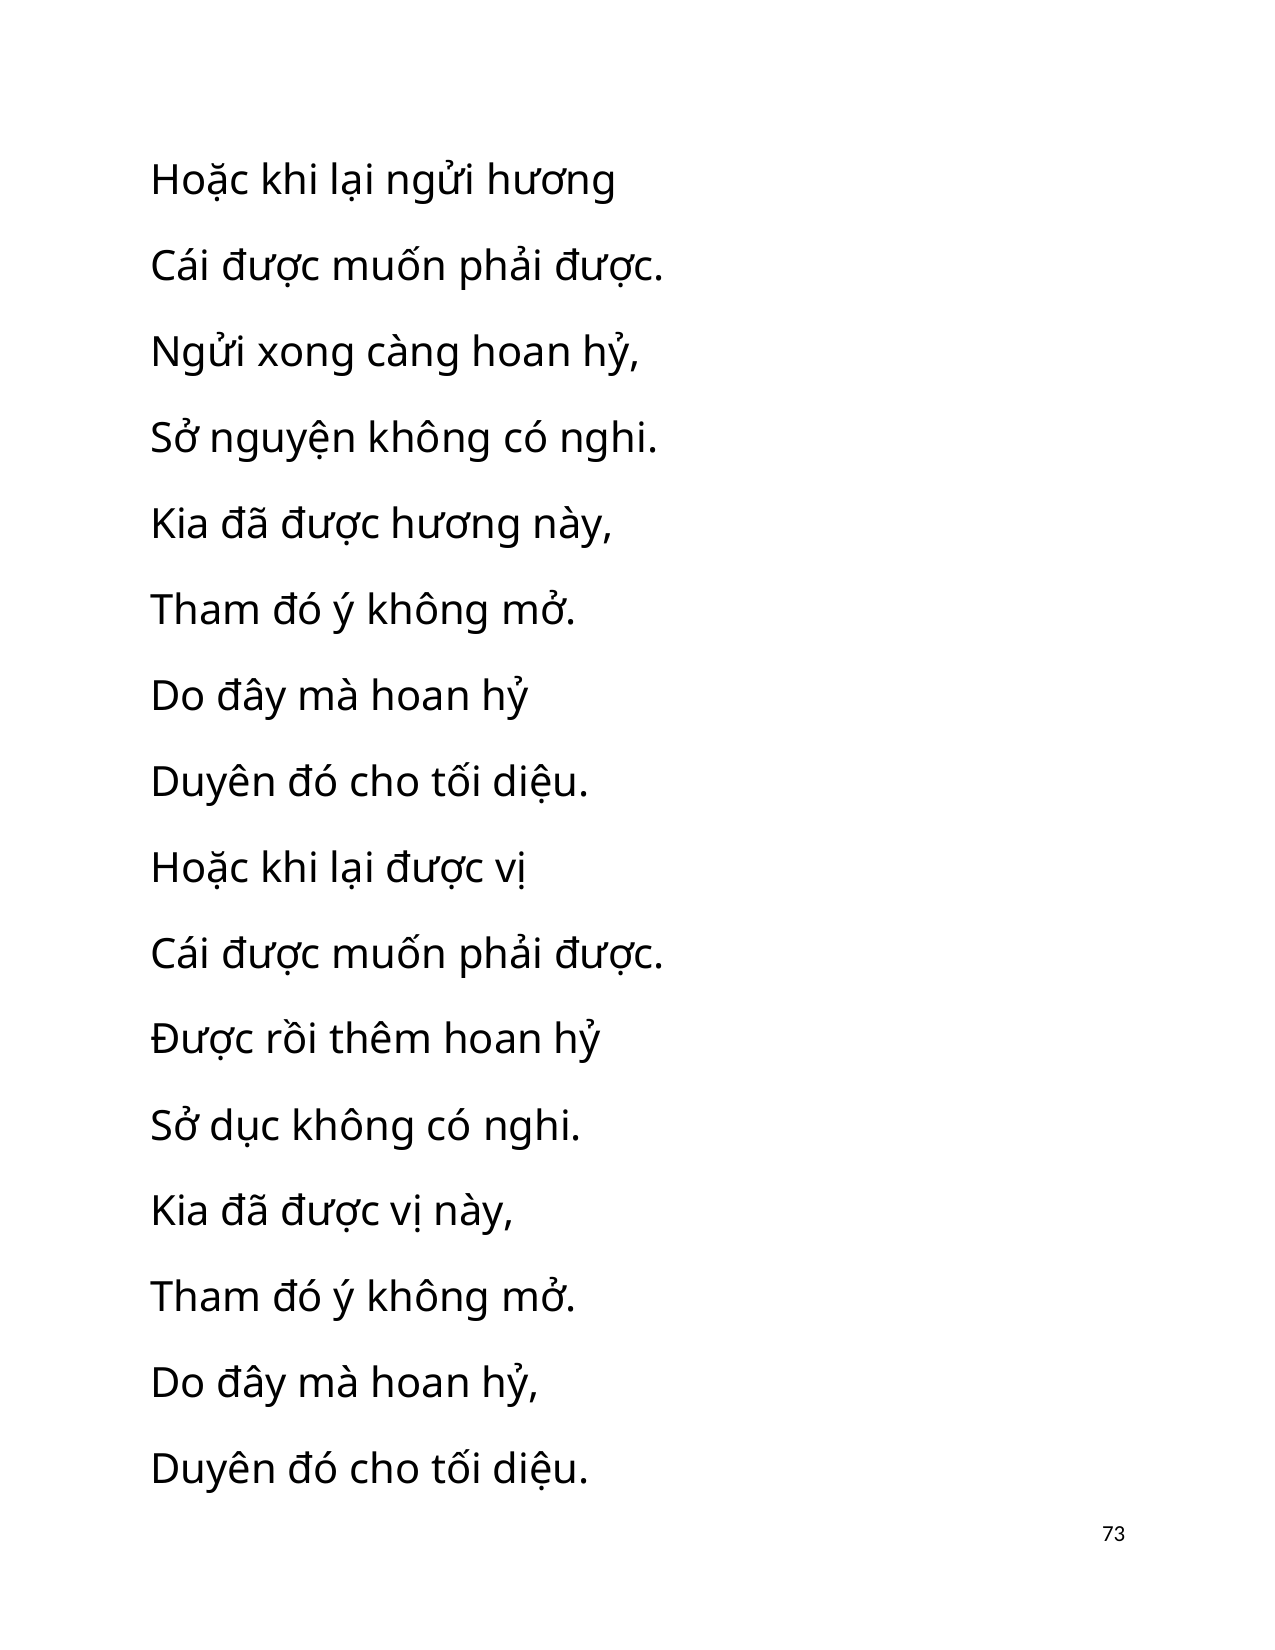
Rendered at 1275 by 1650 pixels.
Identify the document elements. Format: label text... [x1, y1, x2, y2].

text Hoặc khi lại được vị [150, 837, 1125, 894]
text Cái được muốn phải được. [150, 923, 1125, 980]
text Được rồi thêm hoan hỷ [150, 1009, 1125, 1066]
text Sở dục không có nghi. [150, 1095, 1125, 1152]
text Do đây mà hoan hỷ [150, 666, 1125, 722]
text Duyên đó cho tối diệu. [150, 752, 1125, 808]
text Kia đã được hương này, [150, 494, 1125, 551]
text Sở nguyện không có nghi. [150, 408, 1125, 464]
text Duyên đó cho tối diệu. [150, 1439, 1125, 1496]
text Hoặc khi lại ngửi hương [150, 150, 1125, 207]
text Tham đó ý không mở. [150, 1267, 1125, 1324]
text Tham đó ý không mở. [150, 580, 1125, 636]
text Cái được muốn phải được. [150, 236, 1125, 293]
text Kia đã được vị này, [150, 1181, 1125, 1238]
text Ngửi xong càng hoan hỷ, [150, 322, 1125, 379]
text Do đây mà hoan hỷ, [150, 1353, 1125, 1410]
